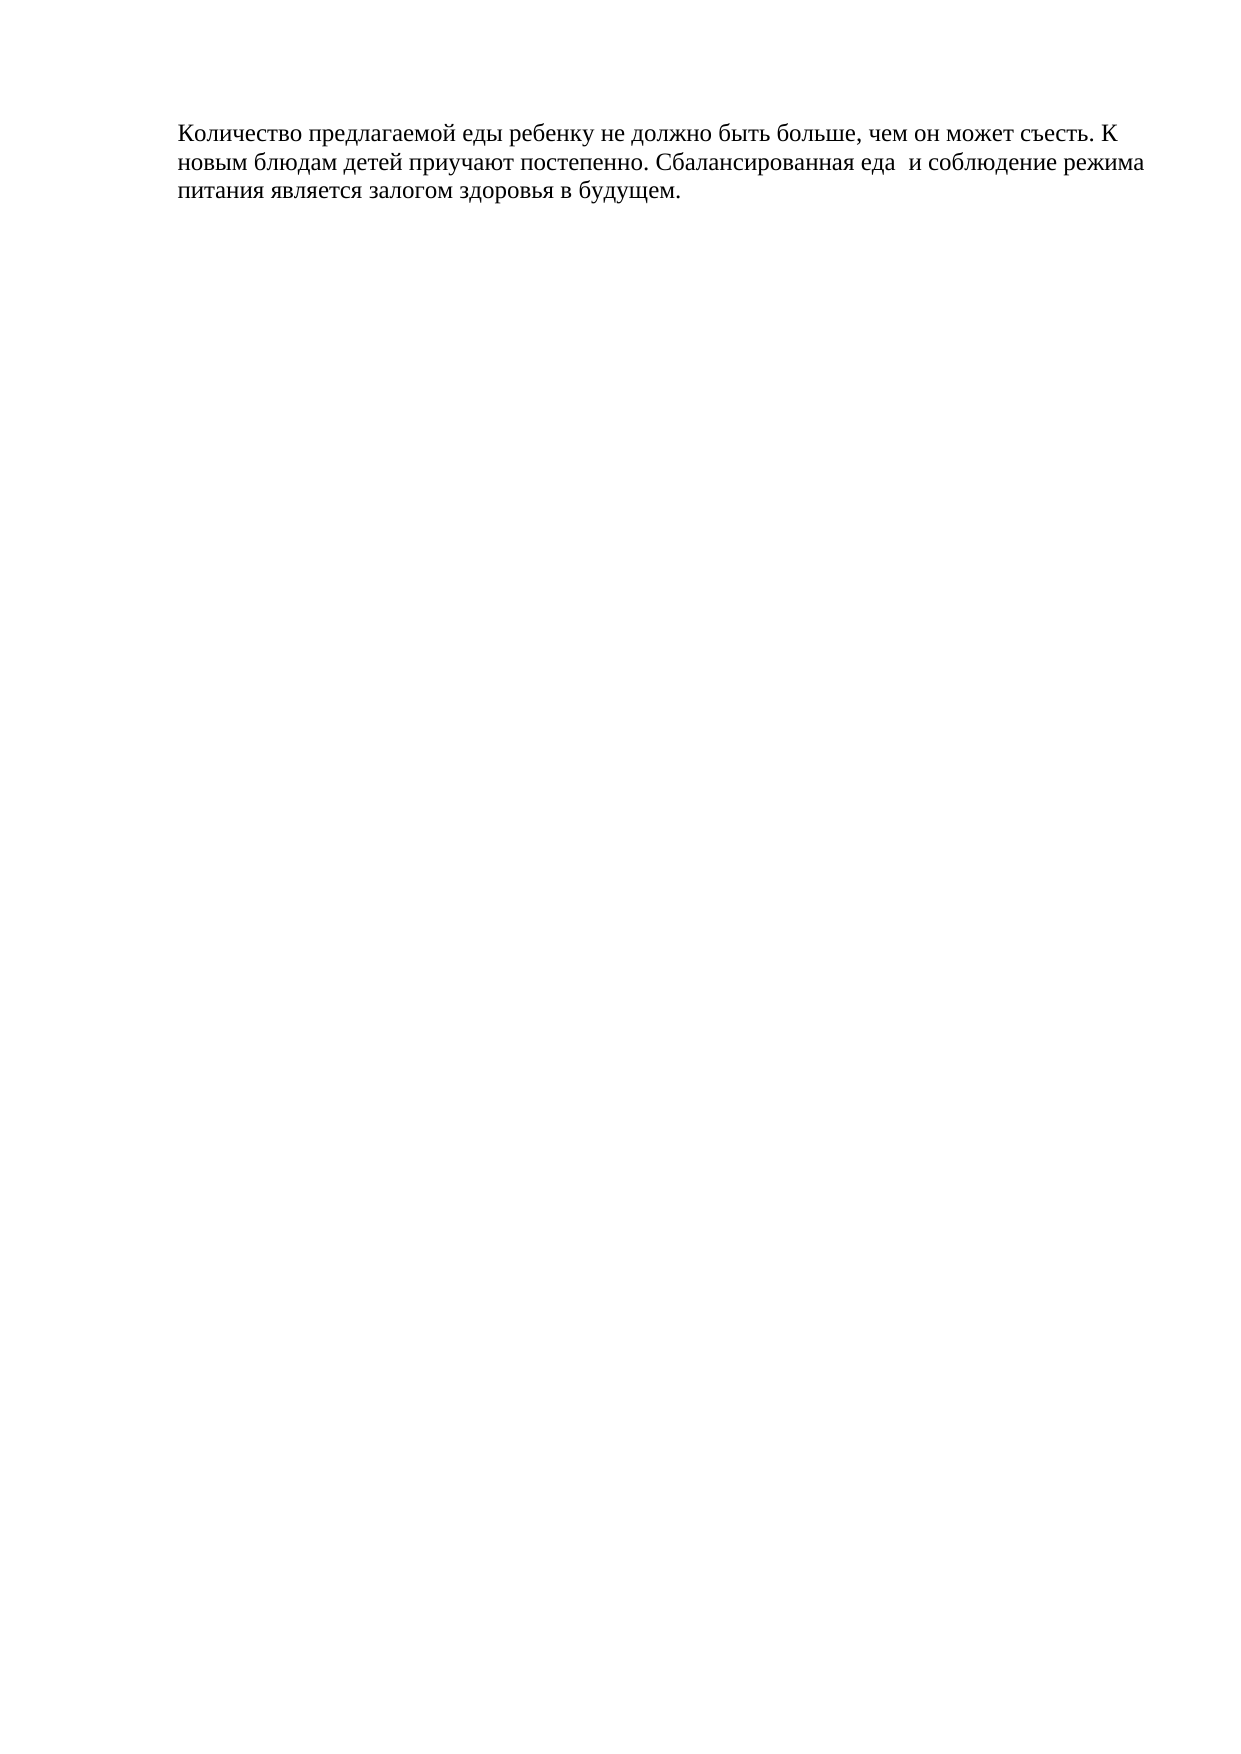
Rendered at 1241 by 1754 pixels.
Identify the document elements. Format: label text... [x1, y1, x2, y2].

text Количество предлагаемой еды ребенку не должно быть больше, чем он может съесть. К новым блюдам детей приучают постепенно. Сбалансированная еда и соблюдение режима питания является залогом здоровья в будущем. [177, 118, 1152, 204]
